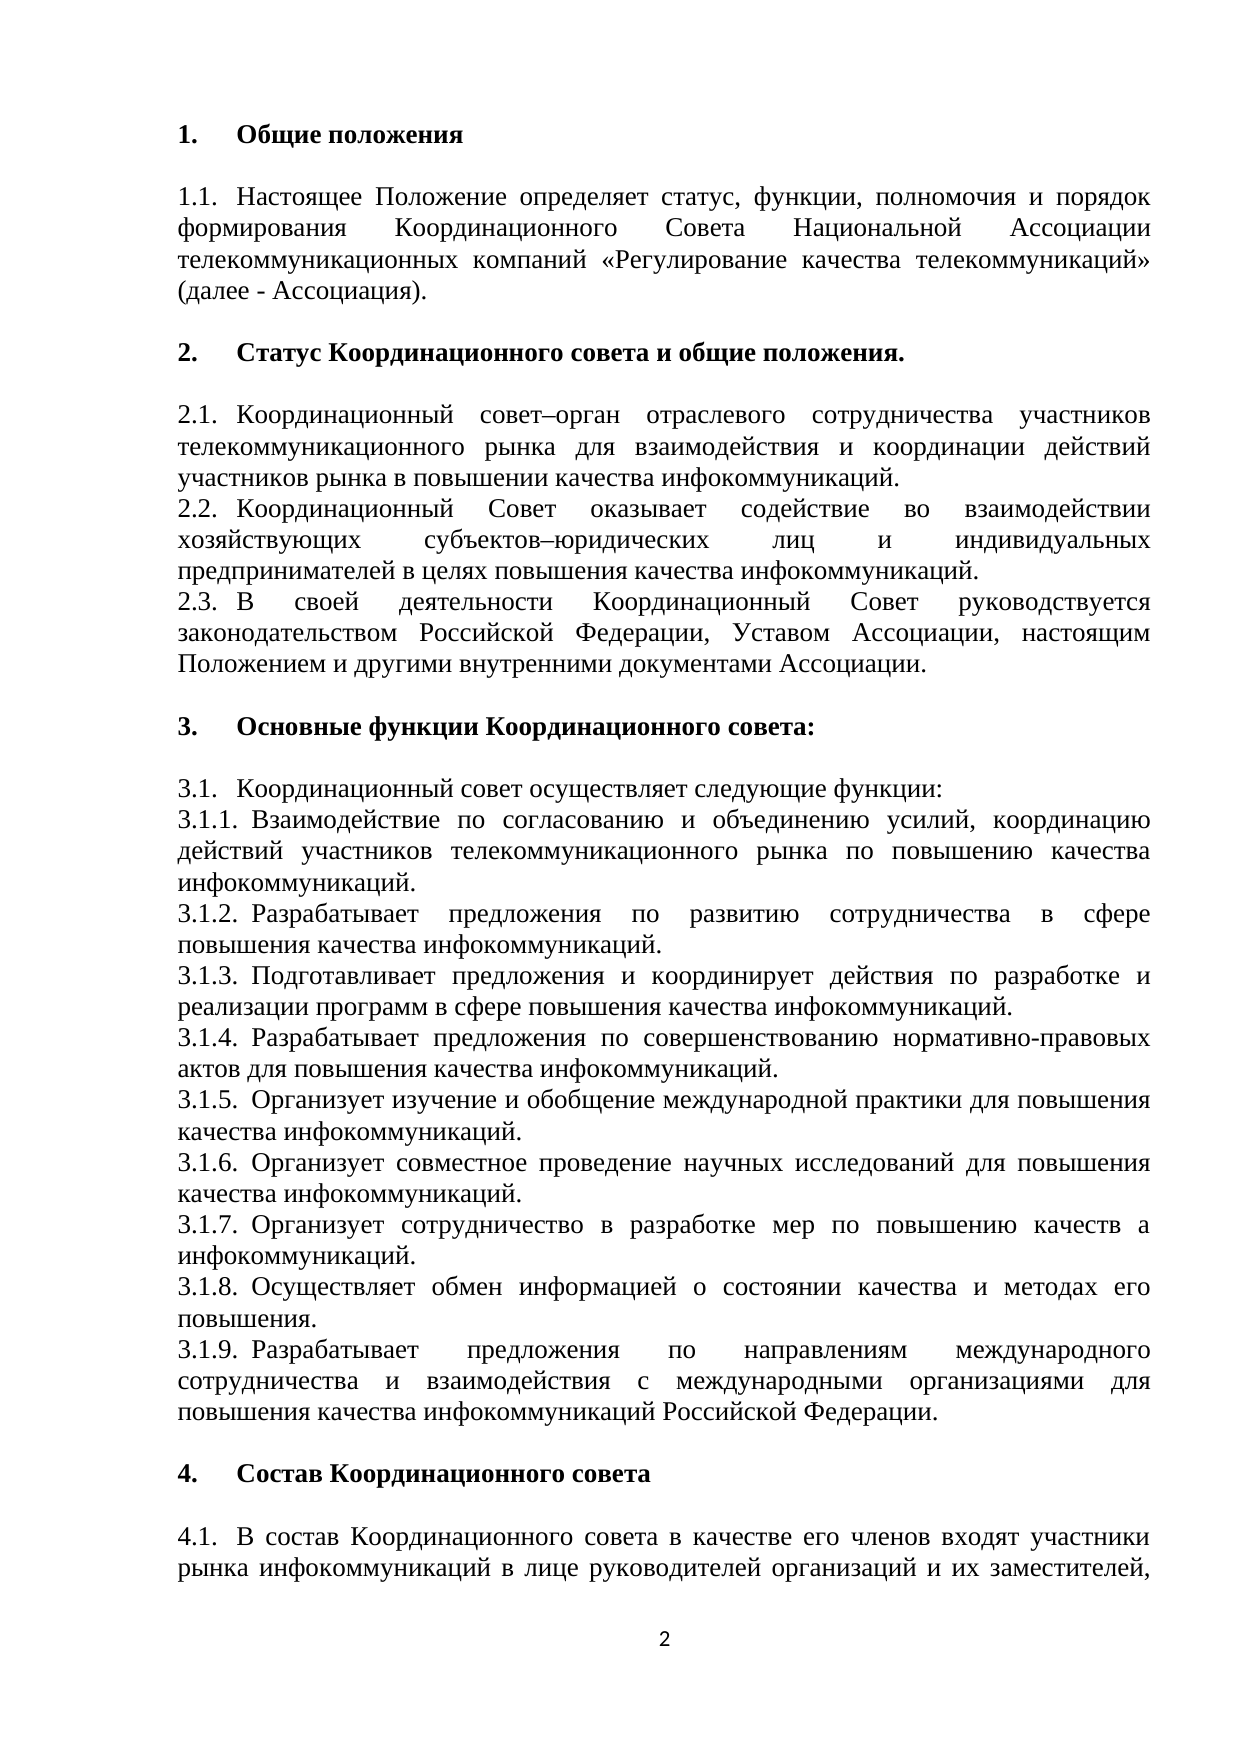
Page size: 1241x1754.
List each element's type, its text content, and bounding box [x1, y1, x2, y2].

list Состав Координационного совета [177, 1457, 1152, 1488]
list Взаимодействие по согласованию и объединению усилий, координацию действий участников телекоммуникационного рынка по повышению качества инфокоммуникаций. [177, 803, 1152, 897]
list Основные функции Координационного совета: [177, 710, 1152, 741]
list Подготавливает предложения и координирует действия по разработке и реализации программ в сфере повышения качества инфокоммуникаций. [177, 959, 1152, 1021]
list Общие положения [177, 118, 1152, 149]
list Статус Координационного совета и общие положения. [177, 336, 1152, 367]
list Организует изучение и обобщение международной практики для повышения качества инфокоммуникаций. [177, 1084, 1152, 1146]
list Разрабатывает предложения по развитию сотрудничества в сфере повышения качества инфокоммуникаций. [177, 897, 1152, 959]
list В своей деятельности Координационный Совет руководствуется законодательством Российской Федерации, Уставом Ассоциации, настоящим Положением и другими внутренними документами Ассоциации. [177, 585, 1152, 679]
list Организует совместное проведение научных исследований для повышения качества инфокоммуникаций. [177, 1146, 1152, 1208]
list Организует сотрудничество в разработке мер по повышению качеств а инфокоммуникаций. [177, 1208, 1152, 1271]
list Разрабатывает предложения по направлениям международного сотрудничества и взаимодействия с международными организациями для повышения качества инфокоммуникаций Российской Федерации. [177, 1333, 1152, 1426]
list Координационный совет осуществляет следующие функции: [177, 772, 1152, 803]
list Координационный совет–орган отраслевого сотрудничества участников телекоммуникационного рынка для взаимодействия и координации действий участников рынка в повышении качества инфокоммуникаций. [177, 398, 1152, 492]
list Осуществляет обмен информацией о состоянии качества и методах его повышения. [177, 1271, 1152, 1333]
list Координационный Совет оказывает содействие во взаимодействии хозяйствующих субъектов–юридических лиц и индивидуальных предпринимателей в целях повышения качества инфокоммуникаций. [177, 492, 1152, 585]
list Настоящее Положение определяет статус, функции, полномочия и порядок формирования Координационного Совета Национальной Ассоциации телекоммуникационных компаний «Регулирование качества телекоммуникаций» (далее - Ассоциация). [177, 180, 1152, 305]
list Разрабатывает предложения по совершенствованию нормативно-правовых актов для повышения качества инфокоммуникаций. [177, 1021, 1152, 1084]
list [177, 1520, 1152, 1582]
